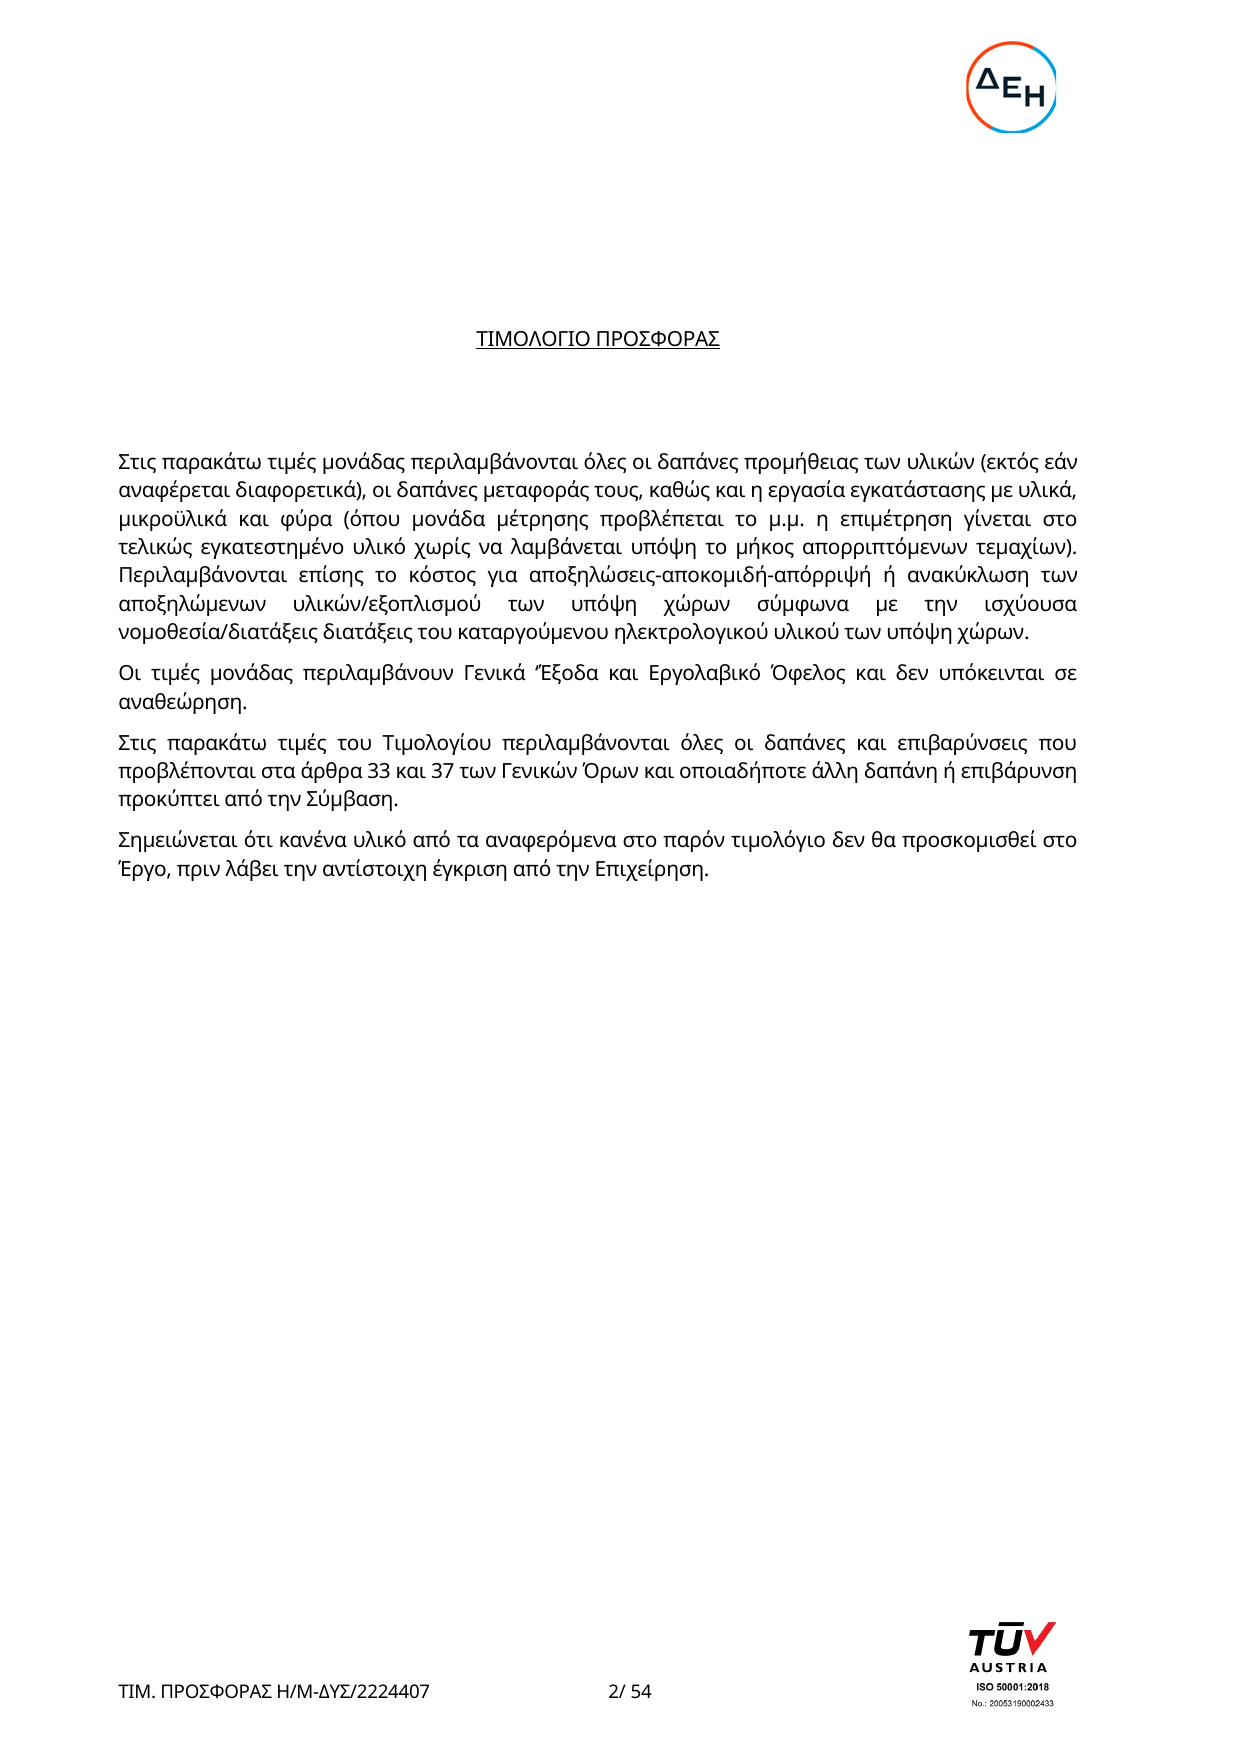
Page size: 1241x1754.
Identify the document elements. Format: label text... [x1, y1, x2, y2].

text Οι τιμές μονάδας περιλαμβάνουν Γενικά ‘Έξοδα και Εργολαβικό Όφελος και δεν υπόκεινται σε αναθεώρηση. [118, 658, 1078, 715]
text ΤΙΜΟΛΟΓΙΟ ΠΡΟΣΦΟΡΑΣ [118, 324, 1078, 352]
text Στις παρακάτω τιμές του Τιμολογίου περιλαμβάνονται όλες οι δαπάνες και επιβαρύνσεις που προβλέπονται στα άρθρα 33 και 37 των Γενικών Όρων και οποιαδήποτε άλλη δαπάνη ή επιβάρυνση προκύπτει από την Σύμβαση. [118, 728, 1078, 813]
picture [965, 41, 1056, 132]
picture [965, 1621, 1056, 1706]
text Σημειώνεται ότι κανένα υλικό από τα αναφερόμενα στο παρόν τιμολόγιο δεν θα προσκομισθεί στο Έργο, πριν λάβει την αντίστοιχη έγκριση από την Επιχείρηση. [118, 826, 1078, 882]
text Στις παρακάτω τιμές μονάδας περιλαμβάνονται όλες οι δαπάνες προμήθειας των υλικών (εκτός εάν αναφέρεται διαφορετικά), οι δαπάνες μεταφοράς τους, καθώς και η εργασία εγκατάστασης με υλικά, μικροϋλικά και φύρα (όπου μονάδα μέτρησης προβλέπεται το μ.μ. η επιμέτρηση γίνεται στο τελικώς εγκατεστημένο υλικό χωρίς να λαμβάνεται υπόψη το μήκος απορριπτόμενων τεμαχίων). Περιλαμβάνονται επίσης το κόστος για αποξηλώσεις-αποκομιδή-απόρριψή ή ανακύκλωση των αποξηλώμενων υλικών/εξοπλισμού των υπόψη χώρων σύμφωνα με την ισχύουσα νομοθεσία/διατάξεις διατάξεις του καταργούμενου ηλεκτρολογικού υλικού των υπόψη χώρων. [118, 447, 1078, 646]
picture [1031, 108, 1056, 132]
